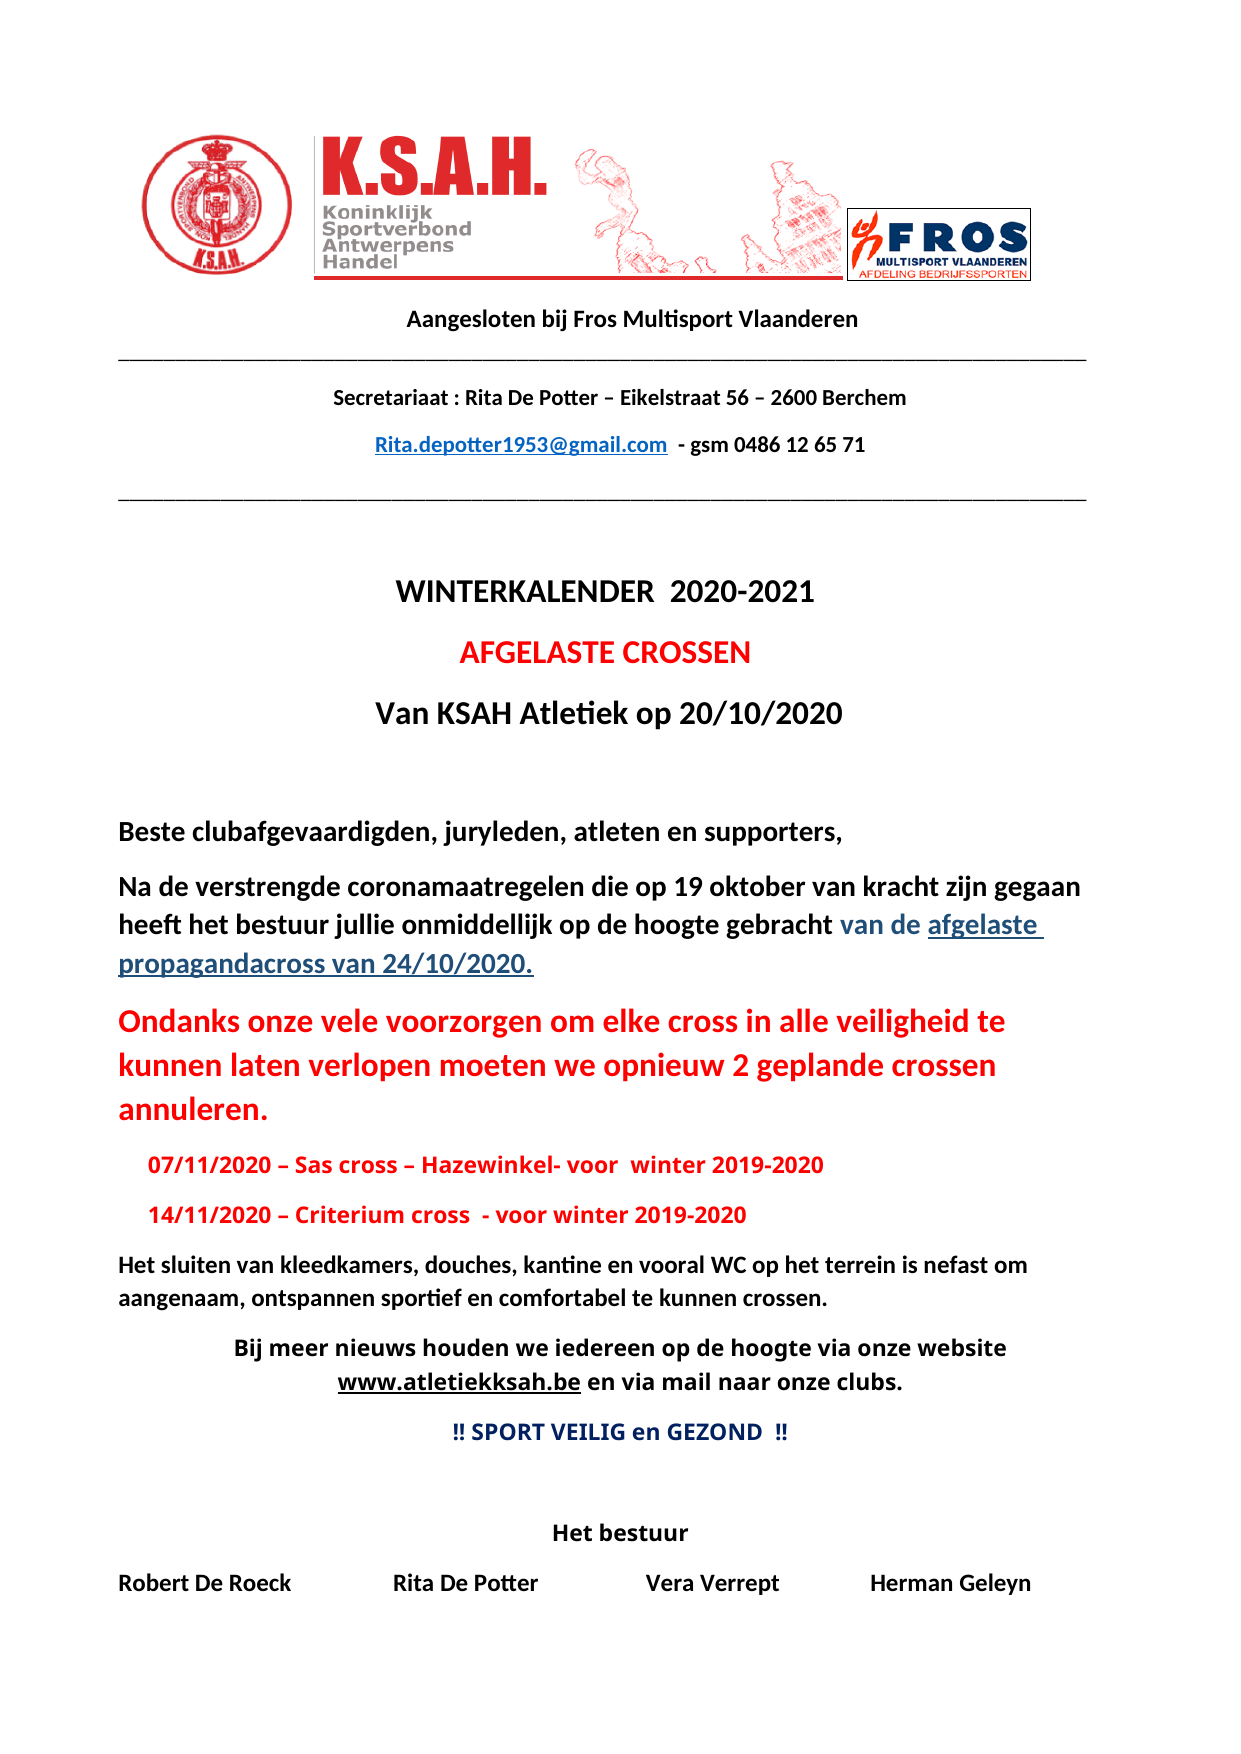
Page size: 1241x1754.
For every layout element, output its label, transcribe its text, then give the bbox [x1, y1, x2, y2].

text Robert De Roeck Rita De Potter Vera Verrept Herman Geleyn [118, 1567, 1093, 1598]
text !! SPORT VEILIG en GEZOND !! [148, 1416, 1093, 1447]
text Aangesloten bij Fros Multisport Vlaanderen _____________________________________________________________________________________ [118, 303, 1093, 364]
text Secretariaat : Rita De Potter – Eikelstraat 56 – 2600 Berchem [148, 383, 1093, 411]
text 14/11/2020 – Criterium cross - voor winter 2019-2020 [148, 1199, 1093, 1230]
text Rita.depotter1953@gmail.com - gsm 0486 12 65 71 [148, 430, 1093, 458]
picture [118, 129, 1035, 285]
text 07/11/2020 – Sas cross – Hazewinkel- voor winter 2019-2020 [148, 1148, 1093, 1180]
text Het bestuur [148, 1517, 1093, 1548]
text _____________________________________________________________________________________ [118, 477, 1093, 505]
text Beste clubafgevaardigden, juryleden, atleten en supporters, [118, 813, 1093, 848]
text WINTERKALENDER 2020-2021 [118, 570, 1093, 611]
text Na de verstrengde coronamaatregelen die op 19 oktober van kracht zijn gegaan heeft het bestuur jullie onmiddellijk op de hoogte gebracht van de afgelaste propagandacross van 24/10/2020. [118, 868, 1093, 981]
text Het sluiten van kleedkamers, douches, kantine en vooral WC op het terrein is nefast om aangenaam, ontspannen sportief en comfortabel te kunnen crossen. [118, 1249, 1093, 1313]
text Van KSAH Atletiek op 20/10/2020 [118, 692, 1093, 732]
text Bij meer nieuws houden we iedereen op de hoogte via onze website www.atletiekksah.be en via mail naar onze clubs. [148, 1332, 1093, 1397]
text AFGELASTE CROSSEN [118, 631, 1093, 672]
text Ondanks onze vele voorzorgen om elke cross in alle veiligheid te kunnen laten verlopen moeten we opnieuw 2 geplande crossen annuleren. [118, 1000, 1093, 1129]
